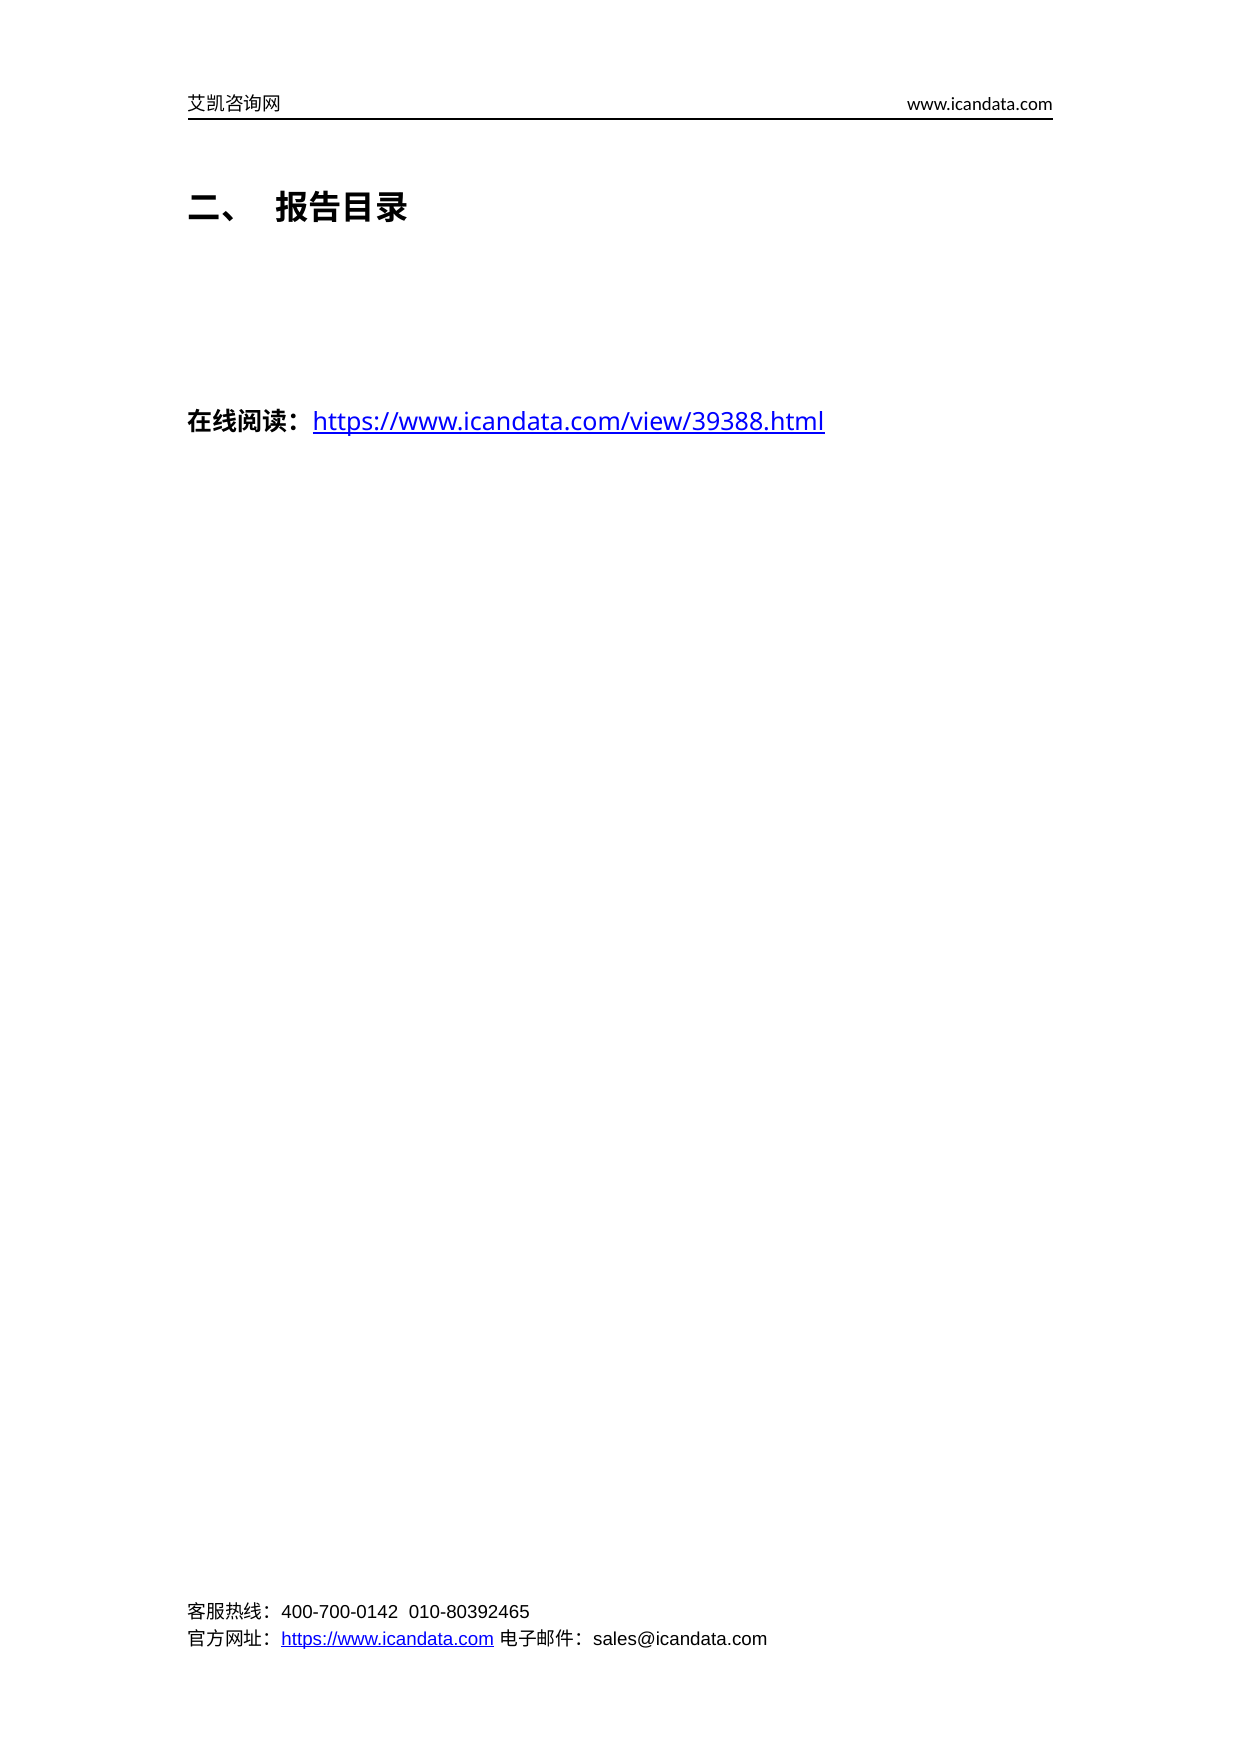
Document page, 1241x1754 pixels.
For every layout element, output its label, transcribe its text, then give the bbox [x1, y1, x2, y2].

subtitle 报告目录 [187, 172, 1053, 237]
text 在线阅读：https://www.icandata.com/view/39388.html [187, 387, 1053, 452]
